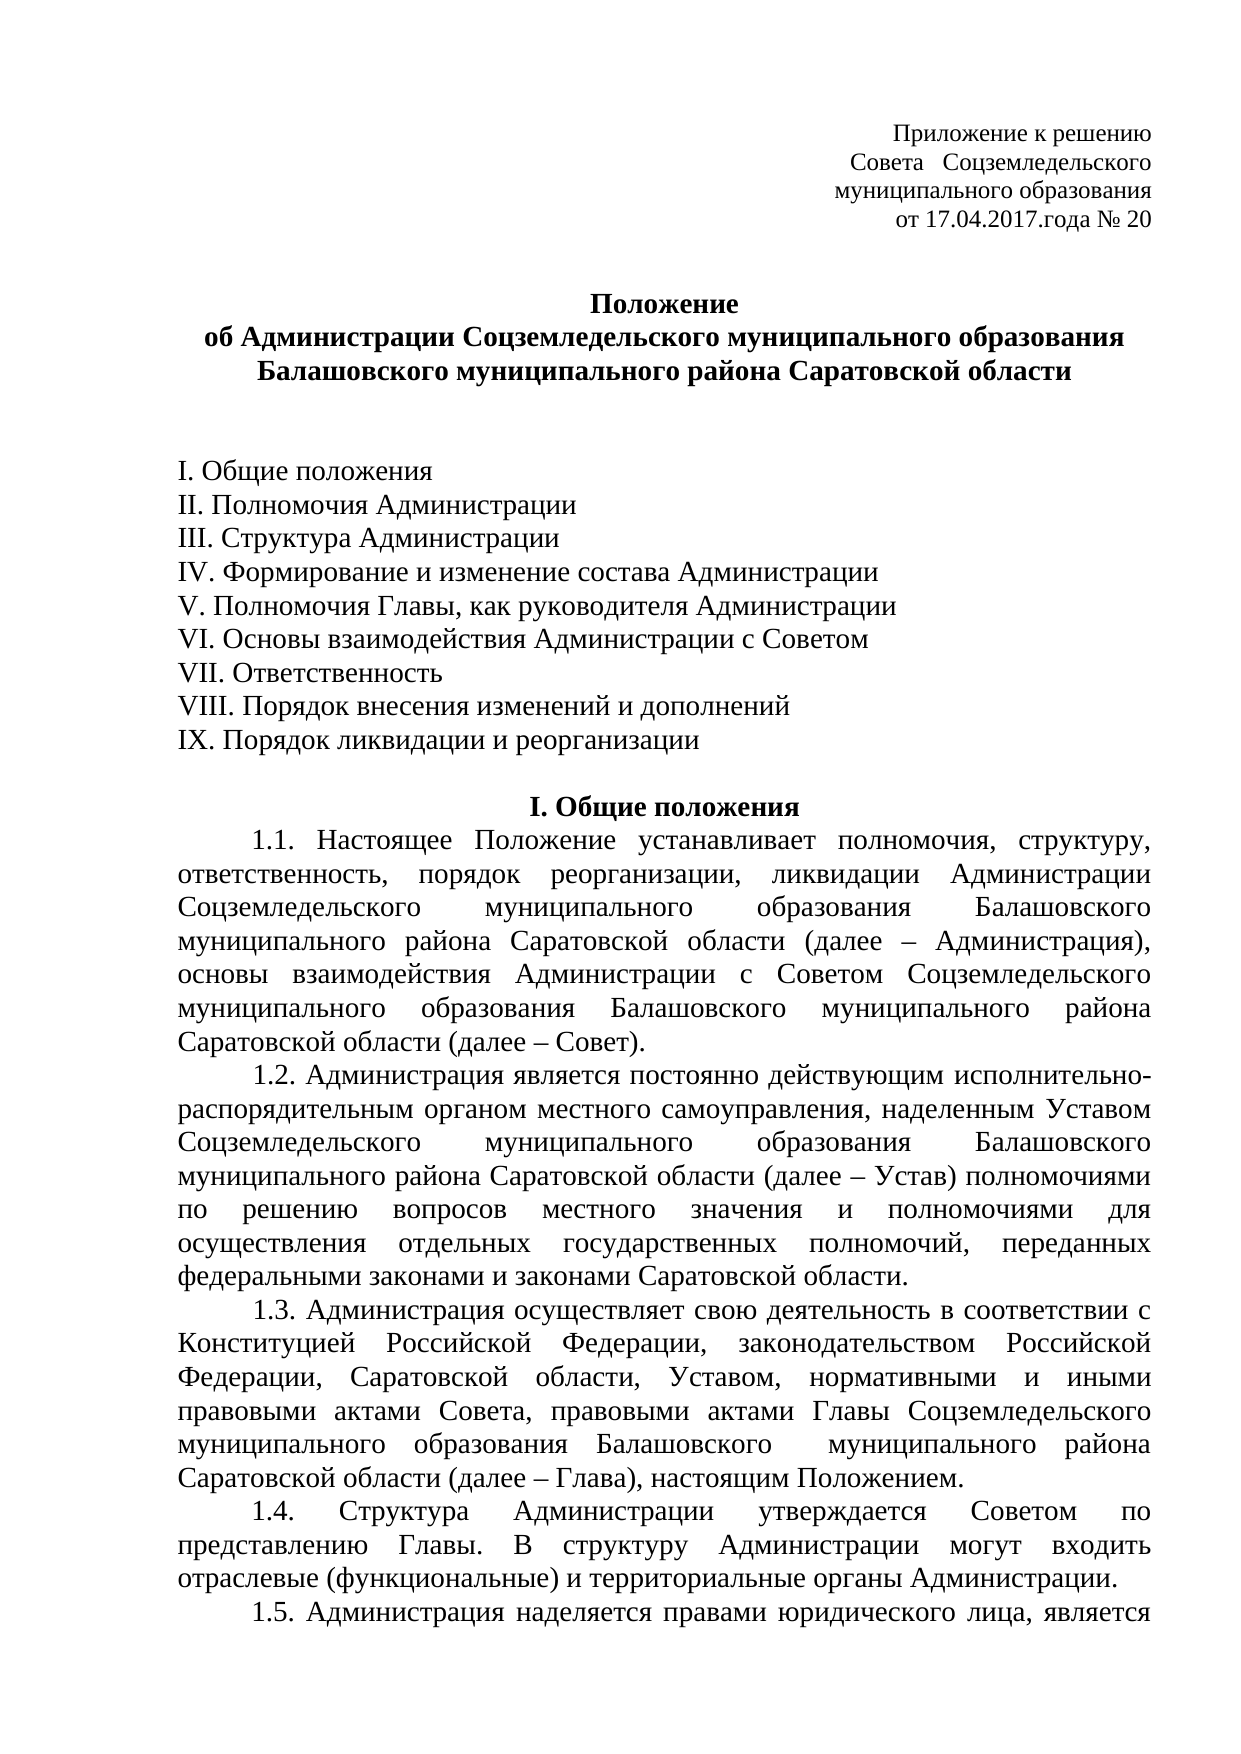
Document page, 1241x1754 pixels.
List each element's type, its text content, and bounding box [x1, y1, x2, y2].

text II. Полномочия Администрации [177, 487, 1152, 521]
text Совета Соцземледельского [709, 147, 1152, 176]
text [177, 1594, 1152, 1627]
text VI. Основы взаимодействия Администрации с Советом [177, 621, 1152, 655]
text VIII. Порядок внесения изменений и дополнений [177, 688, 1152, 722]
text VII. Ответственность [177, 655, 1152, 688]
text 1.4. Структура Администрации утверждается Советом по представлению Главы. В структуру Администрации могут входить отраслевые (функциональные) и территориальные органы Администрации. [177, 1493, 1152, 1594]
text Приложение к решению [709, 118, 1152, 147]
text V. Полномочия Главы, как руководителя Администрации [177, 588, 1152, 621]
text III. Структура Администрации [177, 521, 1152, 554]
text I. Общие положения [177, 453, 1152, 487]
text 1.2. Администрация является постоянно действующим исполнительно-распорядительным органом местного самоуправления, наделенным Уставом Соцземледельского муниципального образования Балашовского муниципального района Саратовской области (далее – Устав) полномочиями по решению вопросов местного значения и полномочиями для осуществления отдельных государственных полномочий, переданных федеральными законами и законами Саратовской области. [177, 1057, 1152, 1292]
text муниципального образования [709, 176, 1152, 204]
text Положение [177, 286, 1152, 319]
text IX. Порядок ликвидации и реорганизации [177, 722, 1152, 755]
text IV. Формирование и изменение состава Администрации [177, 554, 1152, 588]
text 1.3. Администрация осуществляет свою деятельность в соответствии с Конституцией Российской Федерации, законодательством Российской Федерации, Саратовской области, Уставом, нормативными и иными правовыми актами Совета, правовыми актами Главы Соцземледельского муниципального образования Балашовского муниципального района Саратовской области (далее – Глава), настоящим Положением. [177, 1292, 1152, 1493]
text I. Общие положения [177, 789, 1152, 822]
text 1.1. Настоящее Положение устанавливает полномочия, структуру, ответственность, порядок реорганизации, ликвидации Администрации Соцземледельского муниципального образования Балашовского муниципального района Саратовской области (далее – Администрация), основы взаимодействия Администрации с Советом Соцземледельского муниципального образования Балашовского муниципального района Саратовской области (далее – Совет). [177, 822, 1152, 1057]
text от 17.04.2017.года № 20 [709, 204, 1152, 233]
text об Администрации Соцземледельского муниципального образования Балашовского муниципального района Саратовской области [177, 319, 1152, 386]
